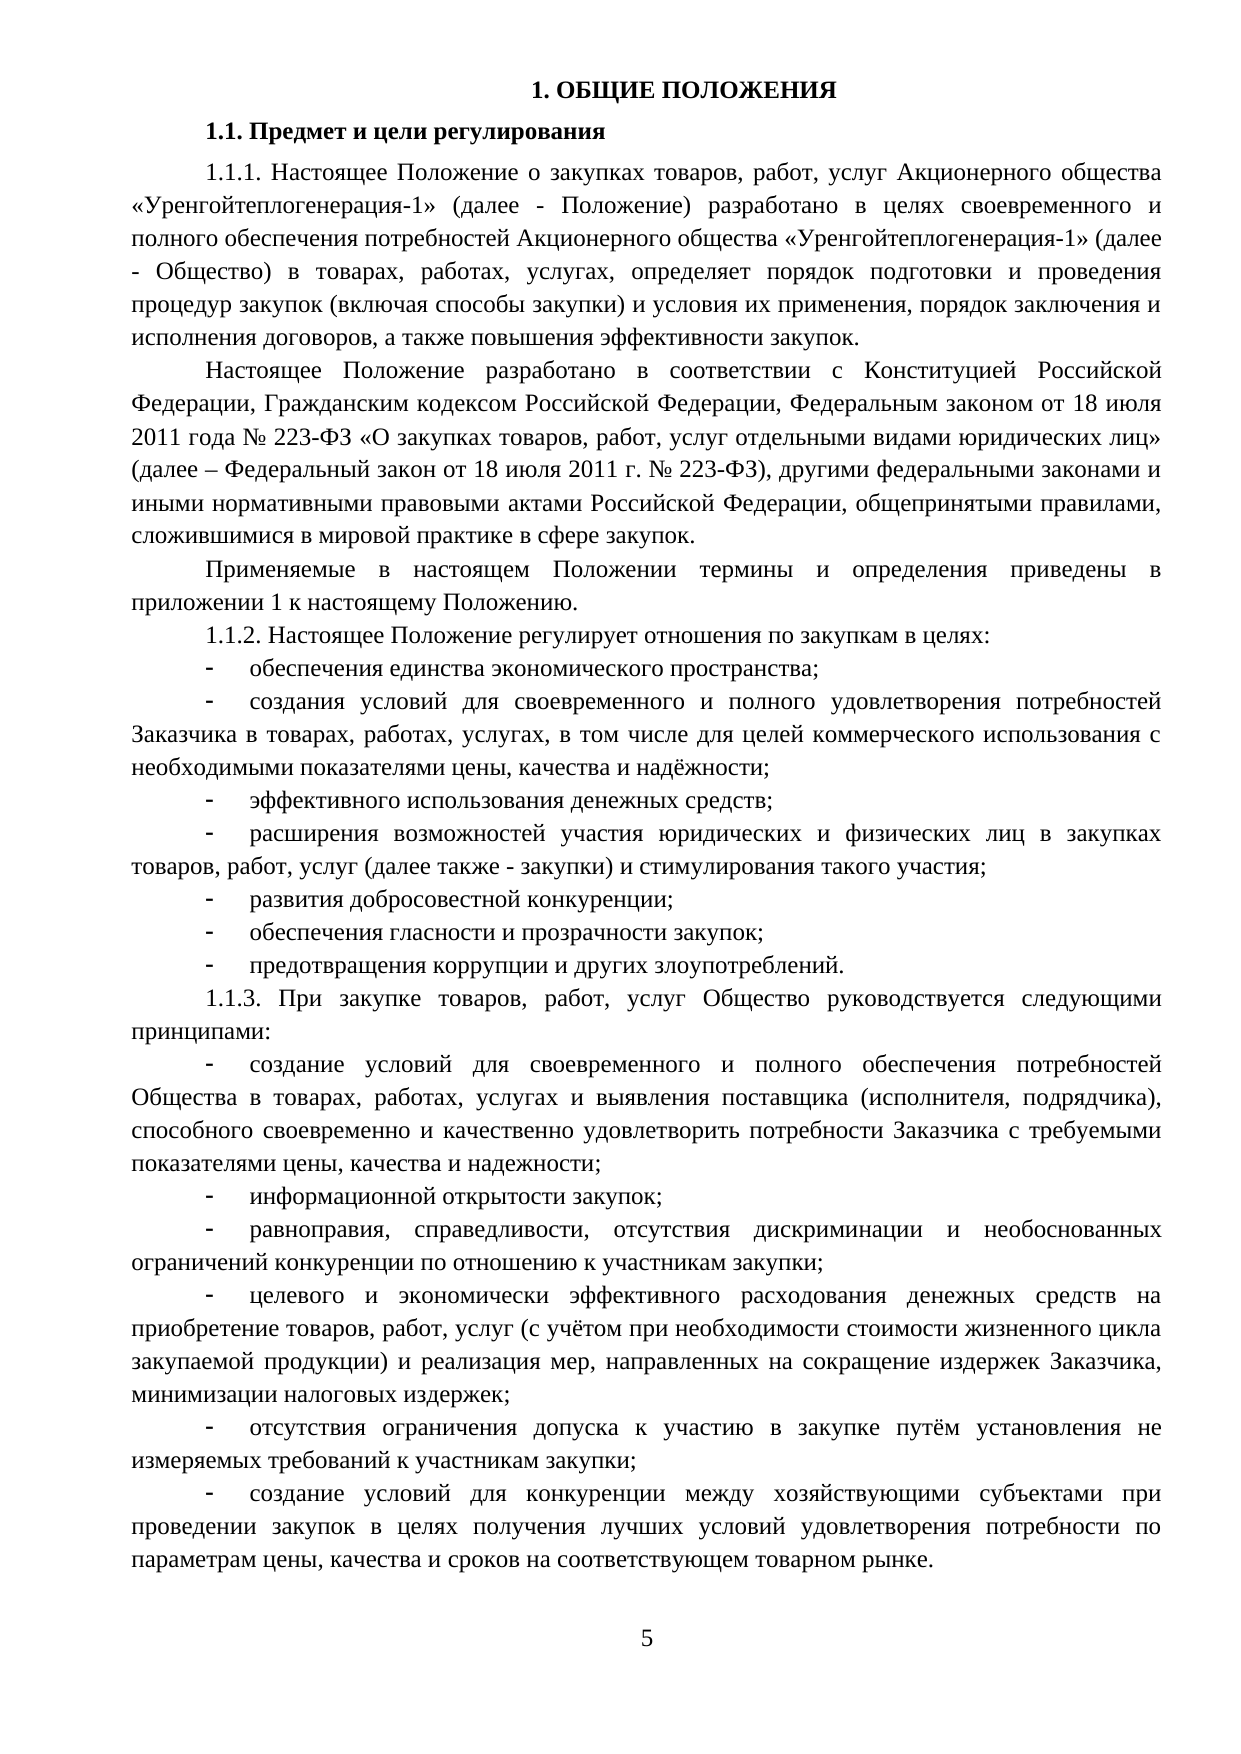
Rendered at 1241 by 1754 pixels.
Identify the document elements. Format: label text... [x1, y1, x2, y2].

list равноправия, справедливости, отсутствия дискриминации и необоснованных ограничений конкуренции по отношению к участникам закупки; [131, 1214, 1162, 1276]
text Настоящее Положение разработано в соответствии с Конституцией Российской Федерации, Гражданским кодексом Российской Федерации, Федеральным законом от 18 июля 2011 года № 223-ФЗ «О закупках товаров, работ, услуг отдельными видами юридических лиц» (далее – Федеральный закон от 18 июля . № 223-ФЗ), другими федеральными законами и иными нормативными правовыми актами Российской Федерации, общепринятыми правилами, сложившимися в мировой практике в сфере закупок. [131, 356, 1162, 549]
list создания условий для своевременного и полного удовлетворения потребностей Заказчика в товарах, работах, услугах, в том числе для целей коммерческого использования с необходимыми показателями цены, качества и надёжности; [131, 686, 1162, 781]
list расширения возможностей участия юридических и физических лиц в закупках товаров, работ, услуг (далее также - закупки) и стимулирования такого участия; [131, 818, 1162, 879]
text Применяемые в настоящем Положении термины и определения приведены в приложении 1 к настоящему Положению. [131, 554, 1162, 615]
list создание условий для своевременного и полного обеспечения потребностей Общества в товарах, работах, услугах и выявления поставщика (исполнителя, подрядчика), способного своевременно и качественно удовлетворить потребности Заказчика с требуемыми показателями цены, качества и надежности; [131, 1049, 1162, 1177]
text 1.1. Предмет и цели регулирования [131, 116, 1162, 145]
list обеспечения гласности и прозрачности закупок; [131, 917, 1162, 946]
list создание условий для конкуренции между хозяйствующими субъектами при проведении закупок в целях получения лучших условий удовлетворения потребности по параметрам цены, качества и сроков на соответствующем товарном рынке. [131, 1478, 1162, 1573]
list информационной открытости закупок; [131, 1181, 1162, 1210]
text 1.1.1. Настоящее Положение о закупках товаров, работ, услуг Акционерного общества «Уренгойтеплогенерация-1» (далее - Положение) разработано в целях своевременного и полного обеспечения потребностей Акционерного общества «Уренгойтеплогенерация-1» (далее - Общество) в товарах, работах, услугах, определяет порядок подготовки и проведения процедур закупок (включая способы закупки) и условия их применения, порядок заключения и исполнения договоров, а также повышения эффективности закупок. [131, 157, 1162, 351]
text 1.1.3. При закупке товаров, работ, услуг Общество руководствуется следующими принципами: [131, 983, 1162, 1045]
list отсутствия ограничения допуска к участию в закупке путём установления не измеряемых требований к участникам закупки; [131, 1412, 1162, 1474]
list развития добросовестной конкуренции; [131, 884, 1162, 913]
list предотвращения коррупции и других злоупотреблений. [131, 950, 1162, 979]
list целевого и экономически эффективного расходования денежных средств на приобретение товаров, работ, услуг (с учётом при необходимости стоимости жизненного цикла закупаемой продукции) и реализация мер, направленных на сокращение издержек Заказчика, минимизации налоговых издержек; [131, 1280, 1162, 1408]
subtitle 1.1.2. Настоящее Положение регулирует отношения по закупкам в целях: [131, 620, 1162, 648]
subtitle 1. ОБЩИЕ ПОЛОЖЕНИЯ [131, 75, 1162, 104]
subtitle обеспечения единства экономического пространства; [131, 653, 1162, 681]
list эффективного использования денежных средств; [131, 785, 1162, 813]
